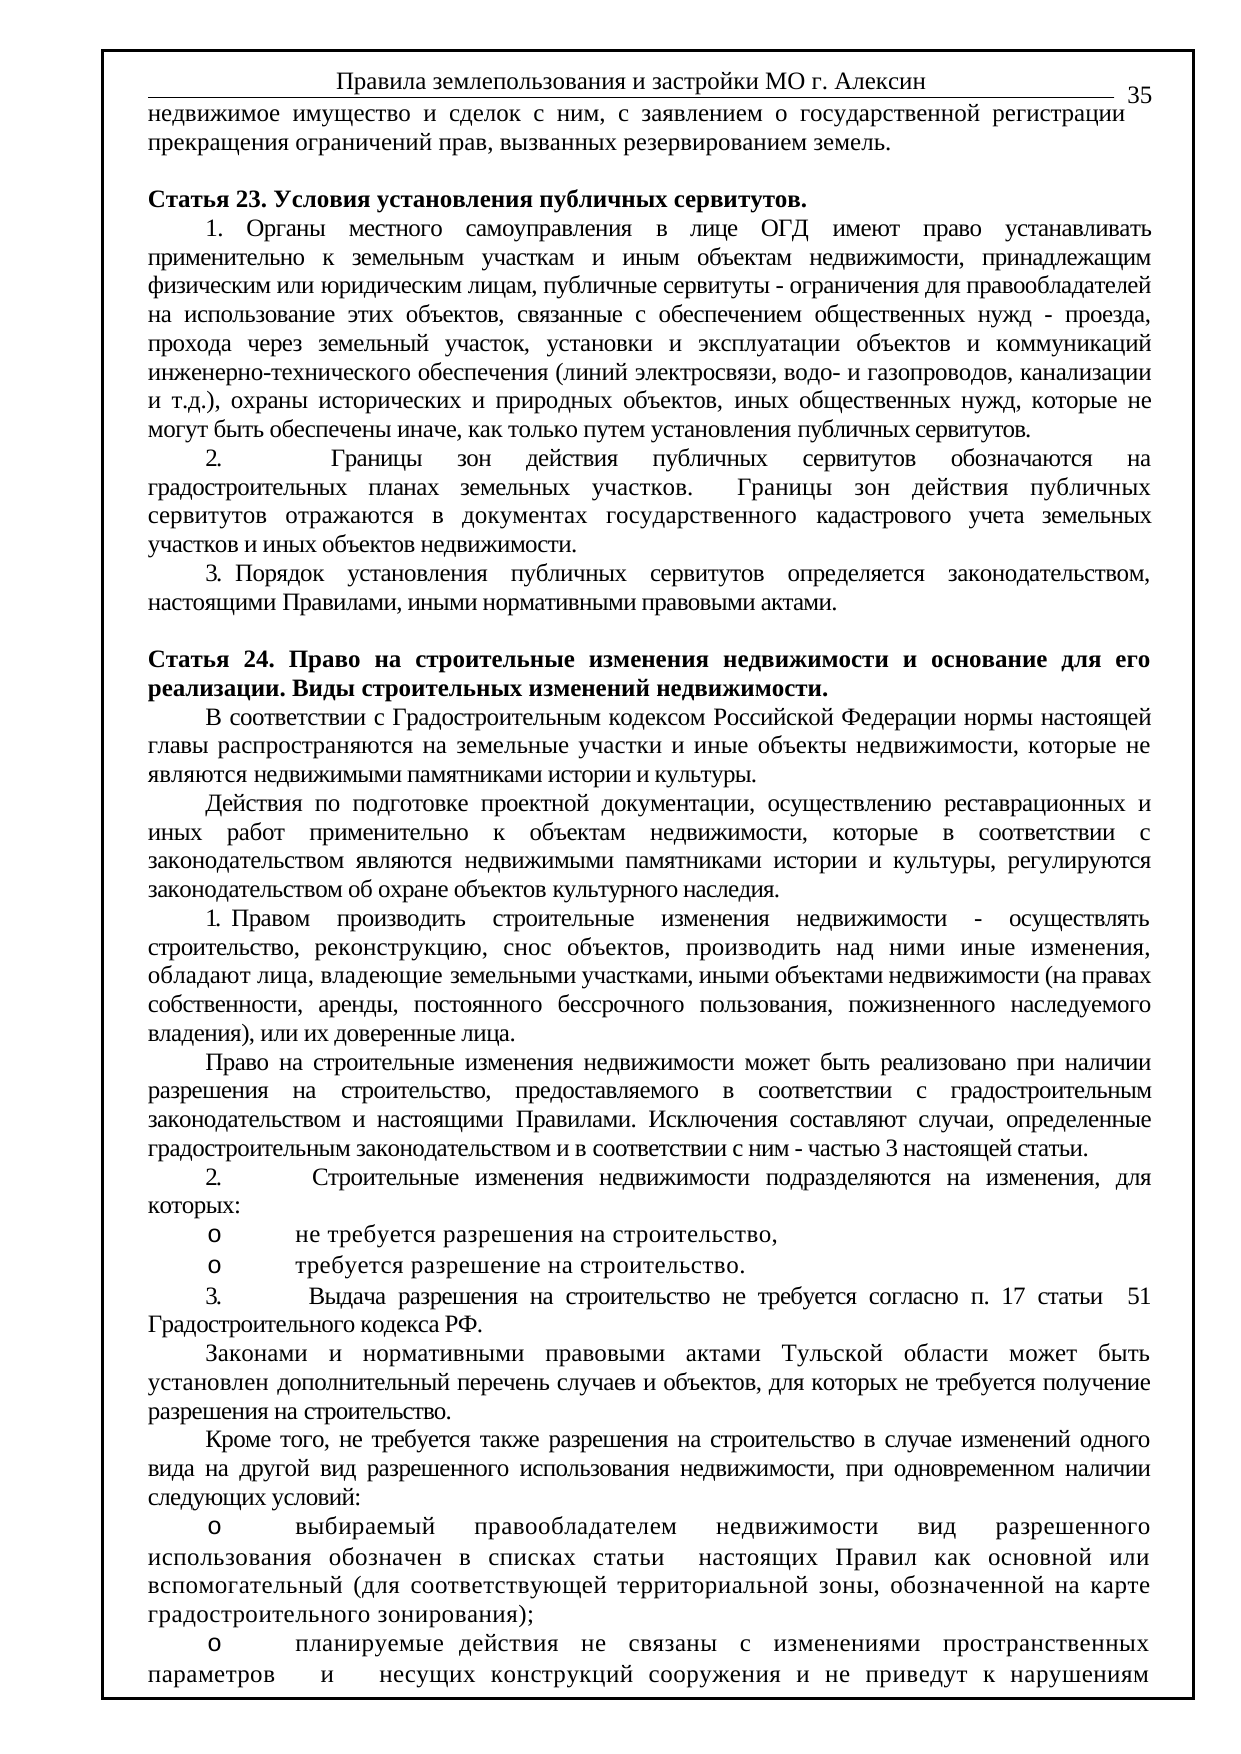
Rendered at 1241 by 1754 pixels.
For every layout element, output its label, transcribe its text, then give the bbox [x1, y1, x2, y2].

text В соответствии с Градостроительным кодексом Российской Федерации нормы настоящей главы распространяются на земельные участки и иные объекты недвижимости, которые не являются недвижимыми памятниками истории и культуры. [148, 702, 1152, 788]
text 2. Границы зон действия публичных сервитутов обозначаются на градостроительных планах земельных участков. Границы зон действия публичных сервитутов отражаются в документах государственного кадастрового учета земельных участков и иных объектов недвижимости. [148, 443, 1152, 558]
text требуется разрешение на строительство. [148, 1250, 1152, 1281]
text 1. Правом производить строительные изменения недвижимости - осуществлять строительство, реконструкцию, снос объектов, производить над ними иные изменения, обладают лица, владеющие земельными участками, иными объектами недвижимости (на правах собственности, аренды, постоянного бессрочного пользования, пожизненного наследуемого владения), или их доверенные лица. [148, 903, 1152, 1047]
text не требуется разрешения на строительство, [148, 1219, 1152, 1250]
text 2. Строительные изменения недвижимости подразделяются на изменения, для которых: [148, 1162, 1152, 1219]
text Законами и нормативными правовыми актами Тульской области может быть установлен дополнительный перечень случаев и объектов, для которых не требуется получение разрешения на строительство. [148, 1338, 1152, 1424]
text Кроме того, не требуется также разрешения на строительство в случае изменений одного вида на другой вид разрешенного использования недвижимости, при одновременном наличии следующих условий: [148, 1424, 1152, 1511]
text выбираемый правообладателем недвижимости вид разрешенного использования обозначен в списках статьи настоящих Правил как основной или вспомогательный (для соответствующей территориальной зоны, обозначенной на карте градостроительного зонирования); [148, 1511, 1152, 1628]
text 1. Органы местного самоуправления в лице ОГД имеют право устанавливать применительно к земельным участкам и иным объектам недвижимости, принадлежащим физическим или юридическим лицам, публичные сервитуты - ограничения для правообладателей на использование этих объектов, связанные с обеспечением общественных нужд - проезда, прохода через земельный участок, установки и эксплуатации объектов и коммуникаций инженерно-технического обеспечения (линий электросвязи, водо- и газопроводов, канализации и т.д.), охраны исторических и природных объектов, иных общественных нужд, которые не могут быть обеспечены иначе, как только путем установления публичных сервитутов. [148, 213, 1152, 443]
subtitle Статья 23. Условия установления публичных сервитутов. [148, 184, 1152, 213]
subtitle Статья 24. Право на строительные изменения недвижимости и основание для его реализации. Виды строительных изменений недвижимости. [148, 644, 1152, 702]
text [148, 1628, 1152, 1687]
text Действия по подготовке проектной документации, осуществлению реставрационных и иных работ применительно к объектам недвижимости, которые в соответствии с законодательством являются недвижимыми памятниками истории и культуры, регулируются законодательством об охране объектов культурного наследия. [148, 788, 1152, 903]
text 3. Порядок установления публичных сервитутов определяется законодательством, настоящими Правилами, иными нормативными правовыми актами. [148, 558, 1152, 615]
text Право на строительные изменения недвижимости может быть реализовано при наличии разрешения на строительство, предоставляемого в соответствии с градостроительным законодательством и настоящими Правилами. Исключения составляют случаи, определенные градостроительным законодательством и в соответствии с ним - частью 3 настоящей статьи. [148, 1047, 1152, 1162]
text 3. Выдача разрешения на строительство не требуется согласно п. 17 статьи 51 Градостроительного кодекса РФ. [148, 1281, 1152, 1338]
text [148, 98, 1152, 155]
